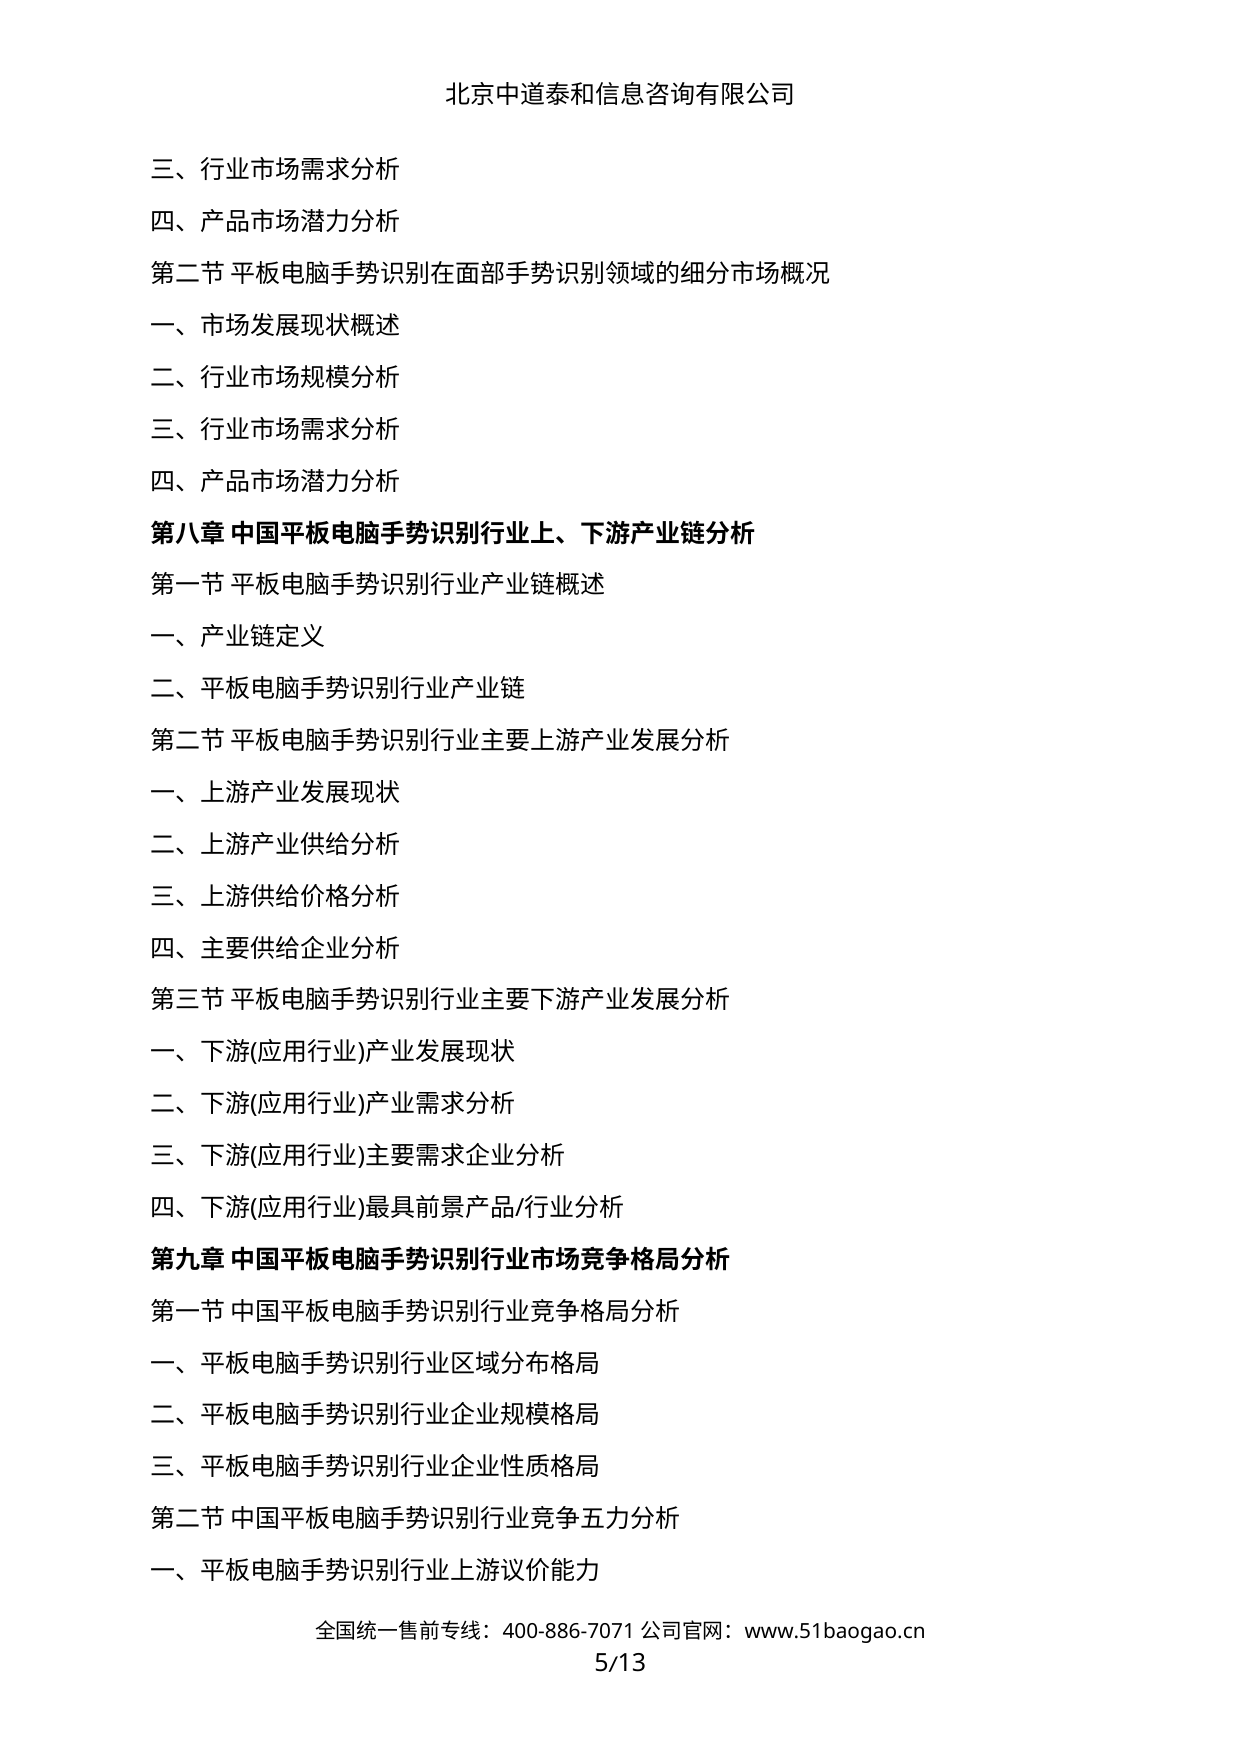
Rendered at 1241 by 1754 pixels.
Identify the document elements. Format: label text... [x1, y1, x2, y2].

text 第八章 中国平板电脑手势识别行业上、下游产业链分析 [150, 513, 1090, 549]
text 四、下游(应用行业)最具前景产品/行业分析 [150, 1187, 1090, 1224]
text 一、市场发展现状概述 [150, 306, 1090, 342]
text 第二节 中国平板电脑手势识别行业竞争五力分析 [150, 1499, 1090, 1535]
text 三、行业市场需求分析 [150, 150, 1090, 186]
text 四、主要供给企业分析 [150, 928, 1090, 964]
text 三、下游(应用行业)主要需求企业分析 [150, 1136, 1090, 1172]
text 一、下游(应用行业)产业发展现状 [150, 1032, 1090, 1068]
text 一、平板电脑手势识别行业上游议价能力 [150, 1551, 1090, 1587]
text 一、平板电脑手势识别行业区域分布格局 [150, 1343, 1090, 1379]
text 三、上游供给价格分析 [150, 876, 1090, 912]
text 四、产品市场潜力分析 [150, 461, 1090, 497]
text 二、平板电脑手势识别行业产业链 [150, 669, 1090, 705]
text 第九章 中国平板电脑手势识别行业市场竞争格局分析 [150, 1239, 1090, 1276]
text 二、下游(应用行业)产业需求分析 [150, 1084, 1090, 1120]
text 一、上游产业发展现状 [150, 772, 1090, 809]
text 一、产业链定义 [150, 617, 1090, 653]
text 第一节 中国平板电脑手势识别行业竞争格局分析 [150, 1291, 1090, 1327]
text 三、行业市场需求分析 [150, 409, 1090, 446]
text 二、行业市场规模分析 [150, 357, 1090, 394]
text 四、产品市场潜力分析 [150, 202, 1090, 238]
text 第二节 平板电脑手势识别行业主要上游产业发展分析 [150, 721, 1090, 757]
text 第三节 平板电脑手势识别行业主要下游产业发展分析 [150, 980, 1090, 1016]
text 第二节 平板电脑手势识别在面部手势识别领域的细分市场概况 [150, 254, 1090, 290]
text 二、平板电脑手势识别行业企业规模格局 [150, 1395, 1090, 1431]
text 三、平板电脑手势识别行业企业性质格局 [150, 1447, 1090, 1483]
text 二、上游产业供给分析 [150, 824, 1090, 861]
text 第一节 平板电脑手势识别行业产业链概述 [150, 565, 1090, 601]
